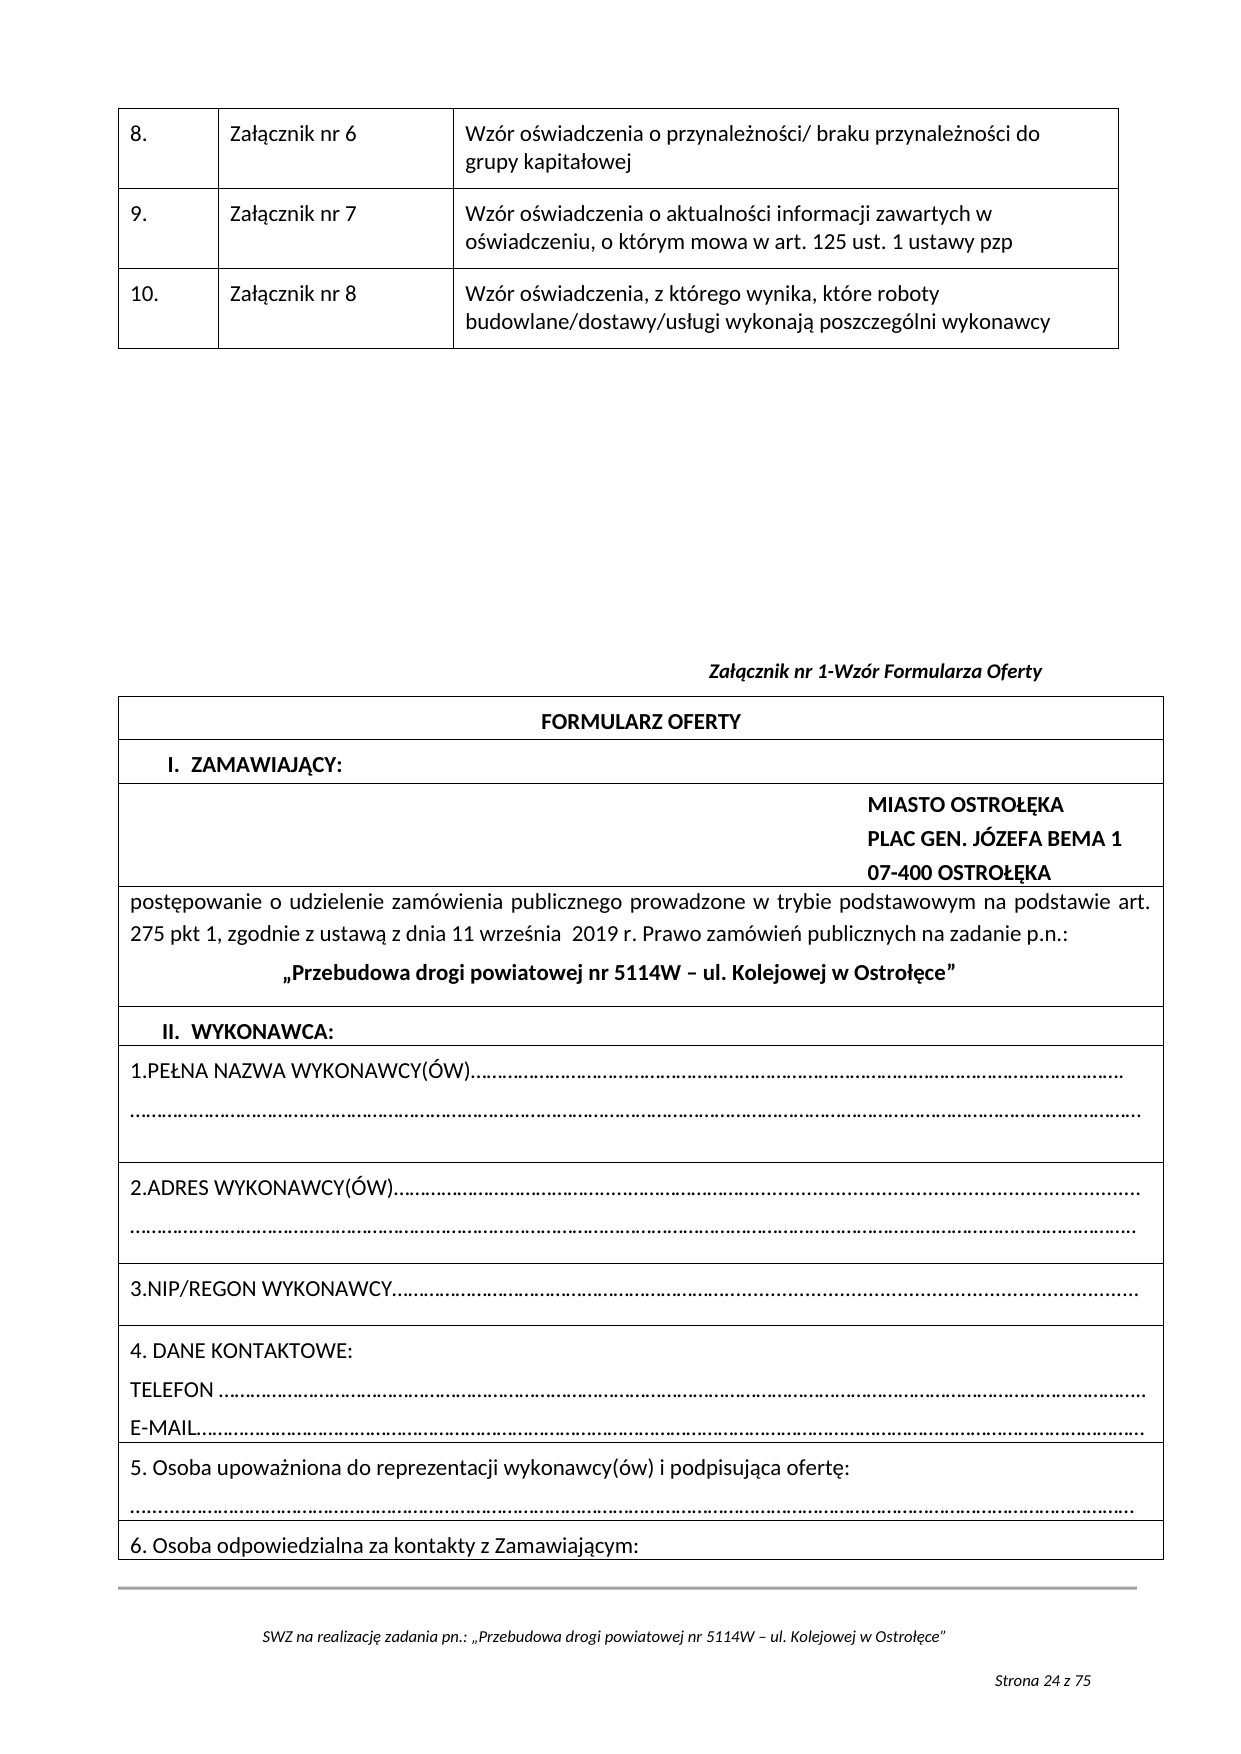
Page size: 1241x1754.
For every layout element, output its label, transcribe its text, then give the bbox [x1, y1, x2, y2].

table_cell 1.PEŁNA NAZWA WYKONAWCY(ÓW)……………………………………………………………………………………………………………. ………………………………………………………………………………………………………………………………………………………………………… [119, 1046, 1163, 1162]
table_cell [119, 1521, 1163, 1559]
table_cell 3.NIP/REGON WYKONAWCY………………………………………………………........................................................................ [119, 1264, 1163, 1325]
table_cell Załącznik nr 8 [219, 269, 453, 347]
table_cell 8. [119, 109, 218, 187]
table_cell 2.ADRES WYKONAWCY(ÓW)………………………………….....……………………................................................................... ……………………………………………………………………………………………………………………………………………………………………….. [119, 1163, 1163, 1263]
table_cell Załącznik nr 6 [219, 109, 453, 187]
table_cell 9. [119, 189, 218, 267]
table_cell Wzór oświadczenia, z którego wynika, które roboty budowlane/dostawy/usługi wykonają poszczególni wykonawcy [454, 269, 1118, 347]
table_cell Załącznik nr 7 [219, 189, 453, 267]
table_header FORMULARZ OFERTY [119, 697, 1163, 739]
table_cell Wzór oświadczenia o aktualności informacji zawartych w oświadczeniu, o którym mowa w art. 125 ust. 1 ustawy pzp [454, 189, 1118, 267]
table_cell WYKONAWCA: [119, 1007, 1163, 1045]
table_cell Wzór oświadczenia o przynależności/ braku przynależności do grupy kapitałowej [454, 109, 1118, 187]
text Załącznik nr 1-Wzór Formularza Oferty [635, 658, 1093, 683]
table_cell postępowanie o udzielenie zamówienia publicznego prowadzone w trybie podstawowym na podstawie art. 275 pkt 1, zgodnie z ustawą z dnia 11 września 2019 r. Prawo zamówień publicznych na zadanie p.n.: „Przebudowa drogi powiatowej nr 5114W – ul. Kolejowej w Ostrołęce” [119, 887, 1163, 1006]
table_cell 5. Osoba upoważniona do reprezentacji wykonawcy(ów) i podpisująca ofertę: ….......……………………………………………………………………………………………………………………………………………………………… [119, 1443, 1163, 1519]
table_cell ZAMAWIAJĄCY: [119, 740, 1163, 782]
table_cell MIASTO OSTROŁĘKA PLAC GEN. JÓZEFA BEMA 1 07-400 OSTROŁĘKA [119, 784, 1163, 886]
table_cell 4. DANE KONTAKTOWE: TELEFON ………………………………………………………………………………………………………………………………………………………….. E-MAIL……………………………………………………………………………………………………………………………………………………………… [119, 1326, 1163, 1442]
table_cell 10. [119, 269, 218, 347]
